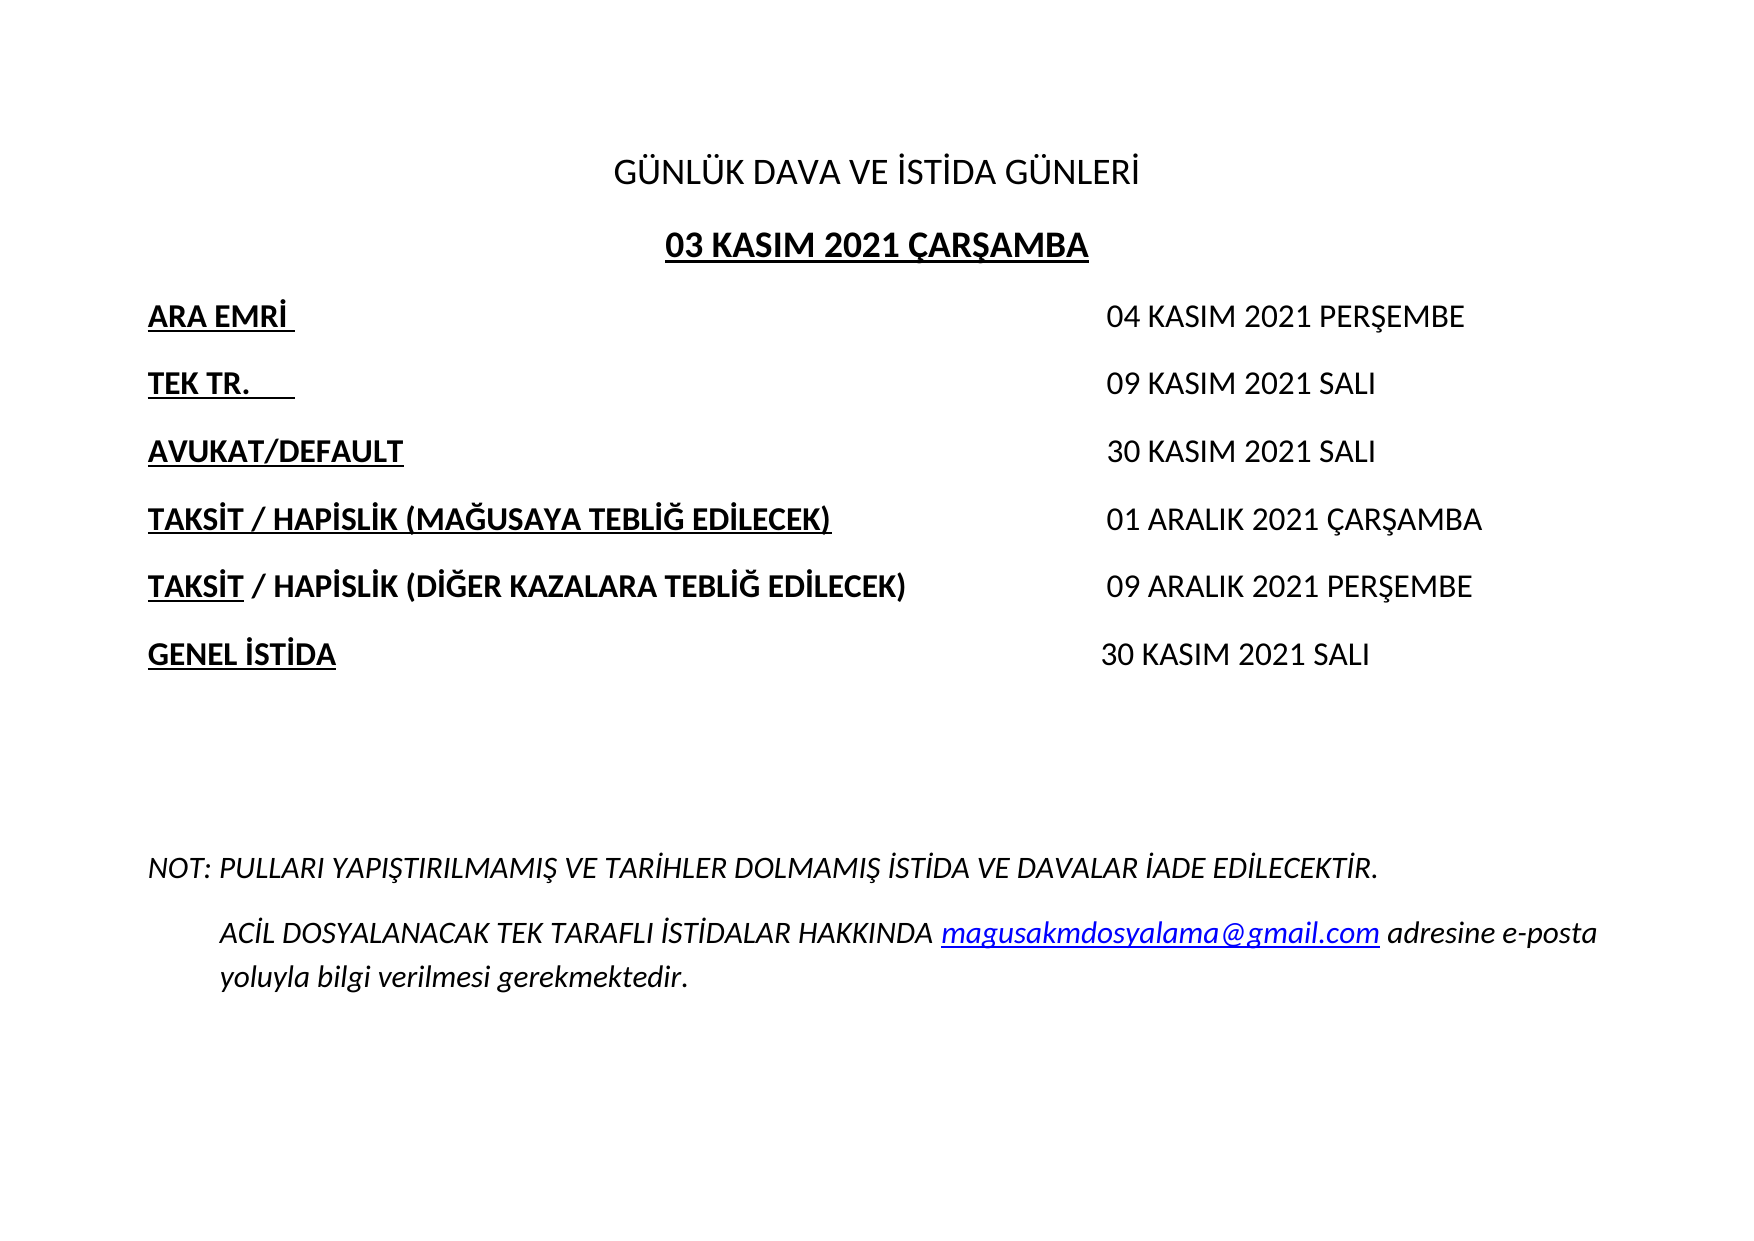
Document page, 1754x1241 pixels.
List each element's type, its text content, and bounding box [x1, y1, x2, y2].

text TAKSİT / HAPİSLİK (MAĞUSAYA TEBLİĞ EDİLECEK) 01 ARALIK 2021 ÇARŞAMBA [148, 498, 1606, 538]
text TAKSİT / HAPİSLİK (DİĞER KAZALARA TEBLİĞ EDİLECEK) 09 ARALIK 2021 PERŞEMBE [148, 565, 1606, 606]
text AVUKAT/DEFAULT 30 KASIM 2021 SALI [148, 430, 1606, 471]
text ACİL DOSYALANACAK TEK TARAFLI İSTİDALAR HAKKINDA magusakmdosyalama@gmail.com adresine e-posta yoluyla bilgi verilmesi gerekmektedir. [219, 913, 1606, 995]
text ARA EMRİ 04 KASIM 2021 PERŞEMBE [148, 295, 1606, 336]
text GÜNLÜK DAVA VE İSTİDA GÜNLERİ [148, 148, 1606, 193]
text GENEL İSTİDA 30 KASIM 2021 SALI [148, 633, 1606, 673]
text NOT: PULLARI YAPIŞTIRILMAMIŞ VE TARİHLER DOLMAMIŞ İSTİDA VE DAVALAR İADE EDİLECEKTİR. [148, 848, 1606, 886]
text TEK TR. 09 KASIM 2021 SALI [148, 362, 1606, 403]
text 03 KASIM 2021 ÇARŞAMBA [148, 221, 1606, 267]
